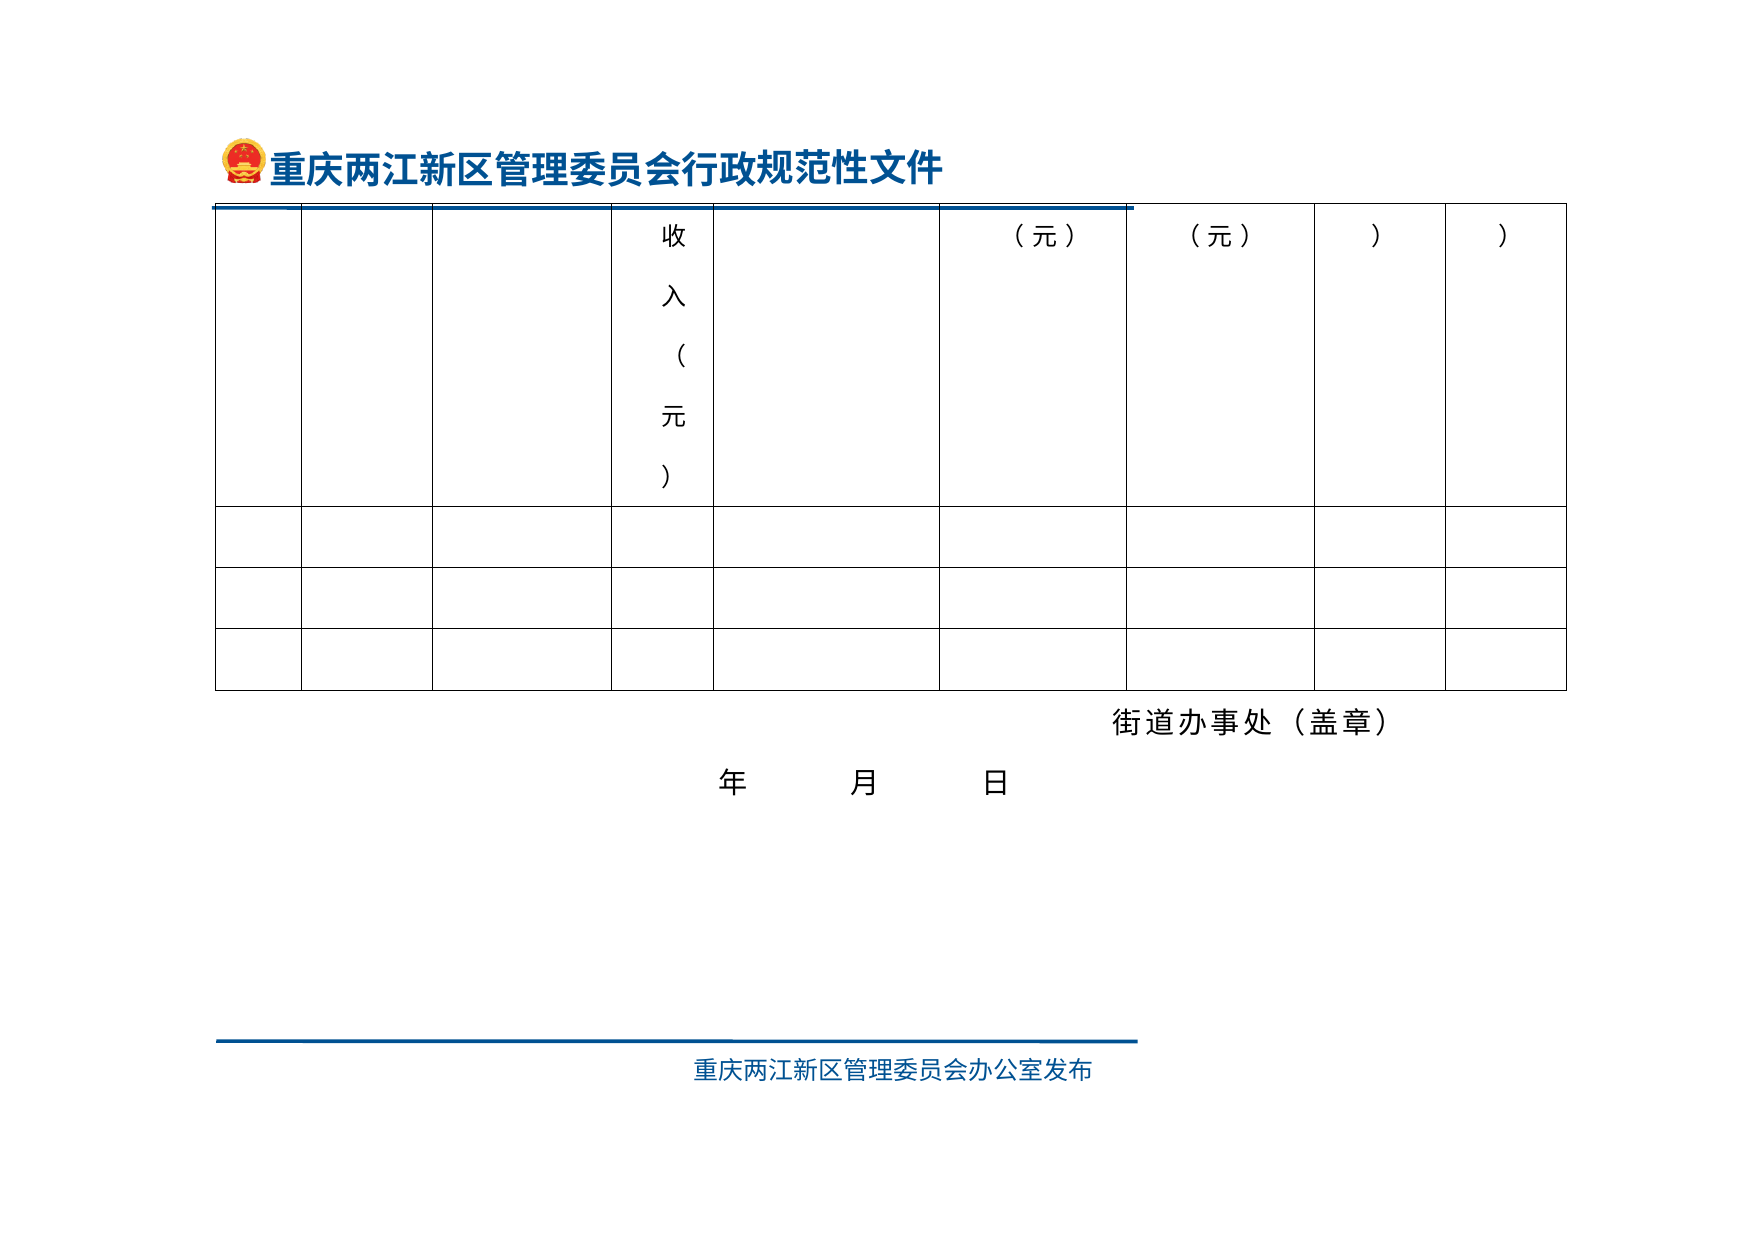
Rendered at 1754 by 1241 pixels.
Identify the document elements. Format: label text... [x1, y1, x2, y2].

table_cell [1127, 629, 1314, 689]
table_cell [714, 507, 939, 567]
table_cell [1127, 568, 1314, 628]
table_cell [302, 507, 432, 567]
table_cell [433, 507, 611, 567]
table_cell [216, 507, 301, 567]
text 街道办事处（盖章） [227, 691, 1539, 751]
table_cell [1127, 507, 1314, 567]
table_cell [612, 629, 713, 689]
table_cell [714, 629, 939, 689]
table_cell [433, 629, 611, 689]
table_cell [940, 507, 1126, 567]
table_cell 医疗费用总支出（元） [714, 204, 939, 506]
table_cell [433, 568, 611, 628]
table_cell [1446, 507, 1566, 567]
table_cell [714, 568, 939, 628]
table_cell 个人（元） [1315, 204, 1445, 506]
table_cell 其他 （元） [1446, 204, 1566, 506]
table_cell 医疗保险补偿（元） [940, 204, 1126, 506]
picture [218, 136, 270, 187]
table_cell [612, 507, 713, 567]
table_cell 各种救助帮扶（元） [1127, 204, 1314, 506]
text 年 月 日 [227, 751, 1539, 811]
table_cell [1315, 629, 1445, 689]
table_cell [216, 629, 301, 689]
table_cell [302, 568, 432, 628]
table_cell [1315, 568, 1445, 628]
table_cell [1446, 568, 1566, 628]
table_cell [302, 629, 432, 689]
table_cell [940, 568, 1126, 628]
table_cell [216, 568, 301, 628]
table_cell [940, 629, 1126, 689]
table_cell [612, 568, 713, 628]
table_cell [1315, 507, 1445, 567]
table_cell [1446, 629, 1566, 689]
